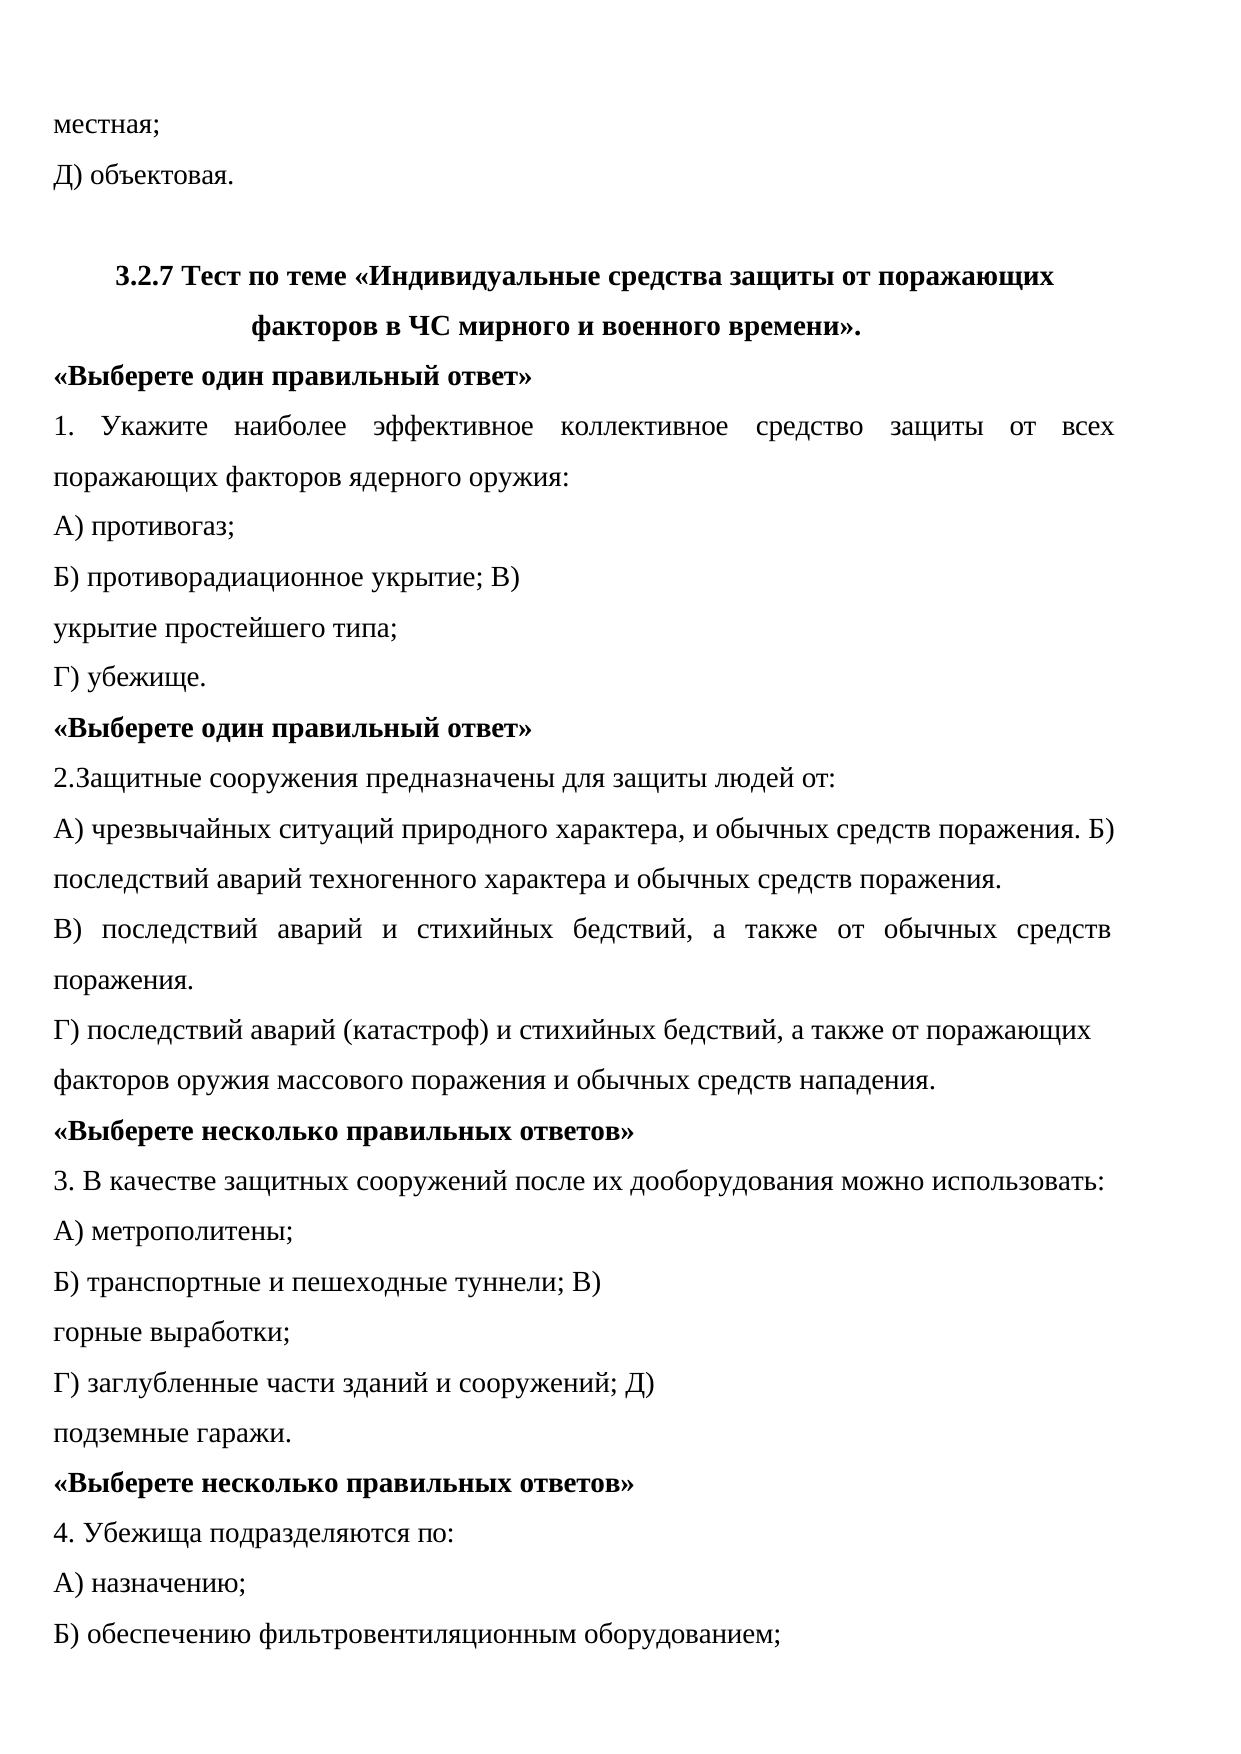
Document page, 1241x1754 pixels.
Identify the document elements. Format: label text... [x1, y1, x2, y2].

list Убежища подразделяются по: [53, 1515, 1190, 1549]
text Г) заглубленные части зданий и сооружений; Д) подземные гаражи. [53, 1365, 673, 1449]
subtitle «Выберете несколько правильных ответов» [53, 1113, 1190, 1147]
list Защитные сооружения предназначены для защиты людей от: [53, 761, 1190, 794]
text В) последствий аварий и стихийных бедствий, а также от обычных средств поражения. [53, 911, 1190, 995]
text А) назначению; [53, 1566, 1190, 1599]
text А) чрезвычайных ситуаций природного характера, и обычных средств поражения. Б) последствий аварий техногенного характера и обычных средств поражения. [53, 811, 1124, 895]
text А) противогаз; [53, 509, 1190, 542]
text Д) объектовая. [53, 157, 1190, 190]
text Б) обеспечению фильтровентиляционным оборудованием; [53, 1616, 1190, 1649]
text Г) последствий аварий (катастроф) и стихийных бедствий, а также от поражающих факторов оружия массового поражения и обычных средств нападения. [53, 1012, 1190, 1096]
text «Выберете один правильный ответ» [53, 358, 1190, 392]
subtitle Тест по теме «Индивидуальные средства защиты от поражающих факторов в ЧС мирного и военного времени». [115, 258, 1087, 342]
subtitle «Выберете один правильный ответ» [53, 711, 1190, 744]
list В качестве защитных сооружений после их дооборудования можно использовать: А) метрополитены; [53, 1163, 1138, 1247]
text Г) убежище. [53, 660, 1190, 693]
text Б) транспортные и пешеходные туннели; В) горные выработки; [53, 1264, 618, 1348]
subtitle «Выберете несколько правильных ответов» [53, 1466, 1190, 1499]
text Б) противорадиационное укрытие; В) укрытие простейшего типа; [53, 559, 538, 643]
list Укажите наиболее эффективное коллективное средство защиты от всех поражающих факторов ядерного оружия: [53, 408, 1149, 492]
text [53, 106, 233, 140]
